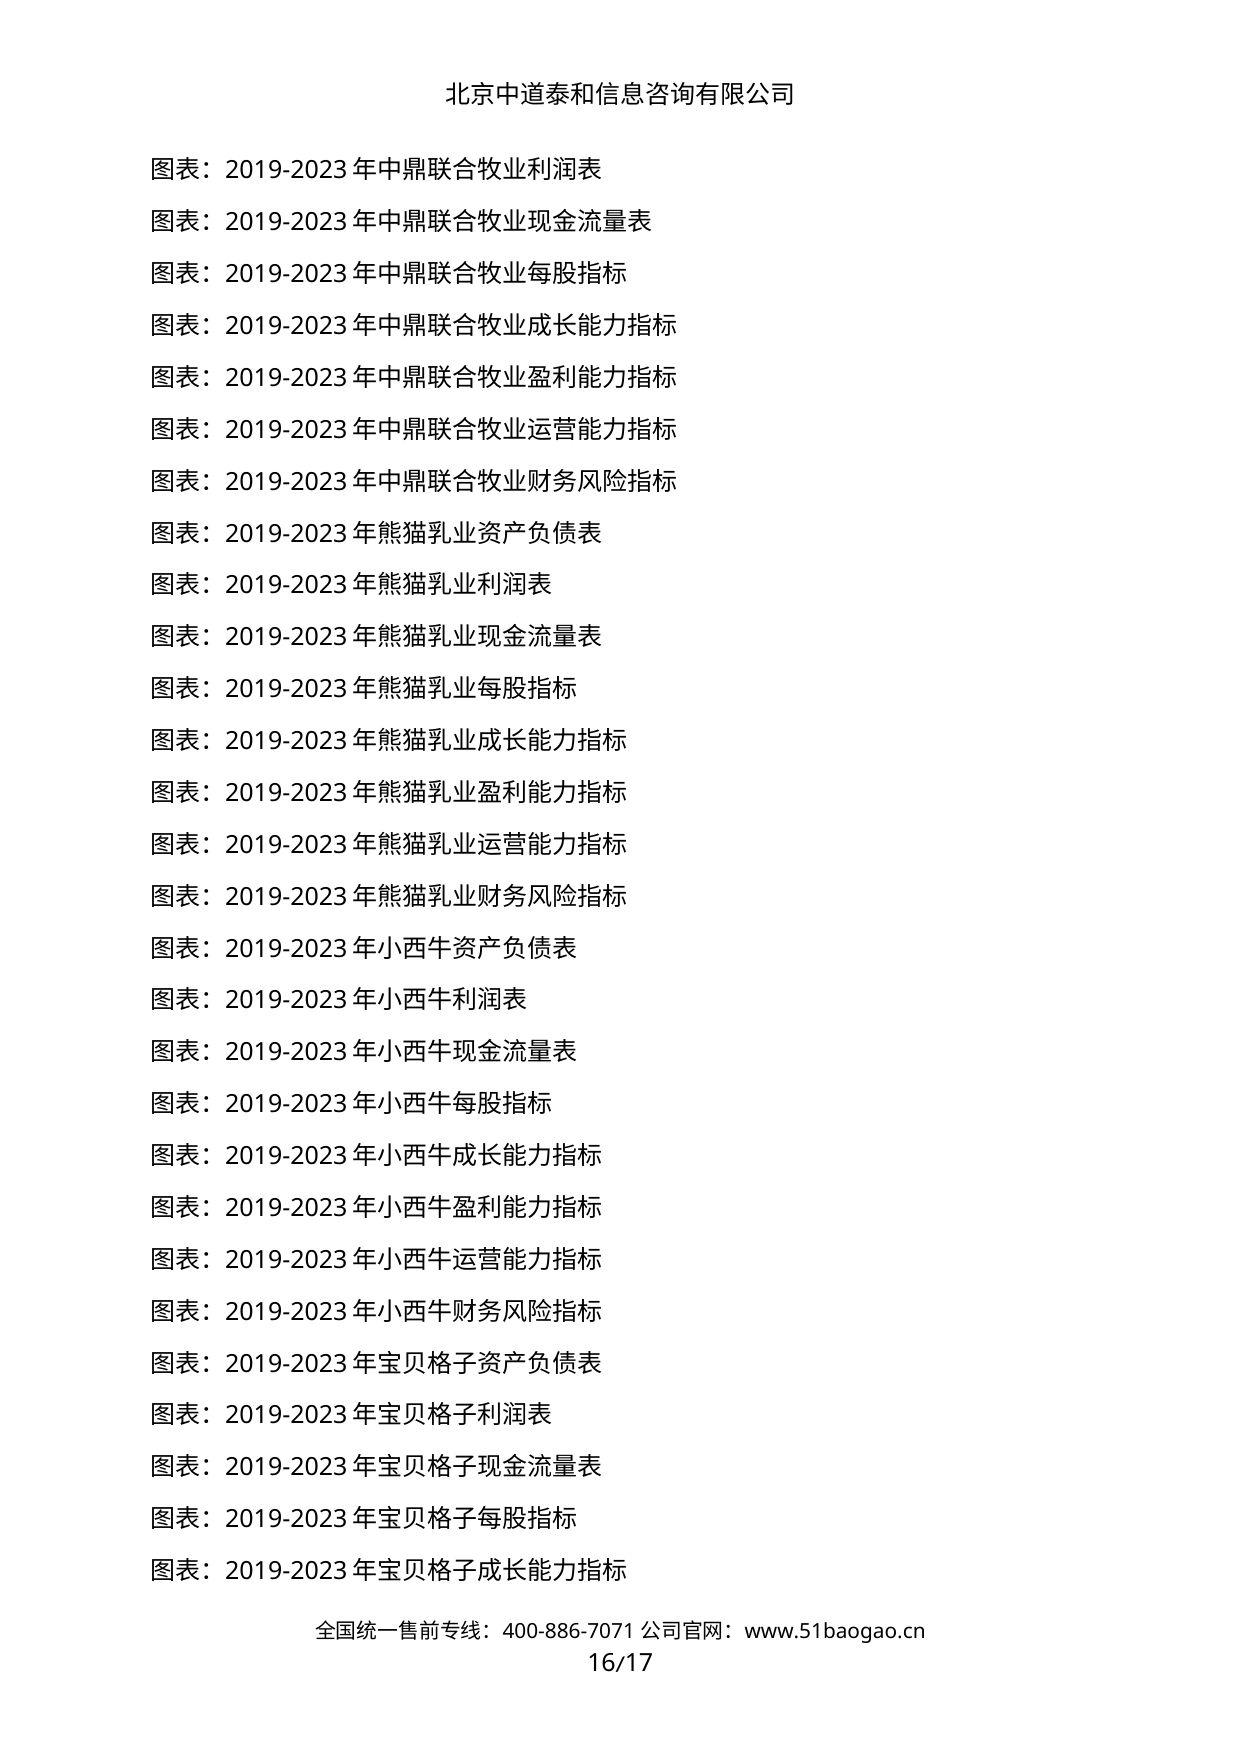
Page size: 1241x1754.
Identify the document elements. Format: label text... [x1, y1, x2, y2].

text 图表：2019-2023年小西牛利润表 [150, 980, 1090, 1016]
text 图表：2019-2023年熊猫乳业财务风险指标 [150, 876, 1090, 912]
text 图表：2019-2023年宝贝格子每股指标 [150, 1499, 1090, 1535]
text 图表：2019-2023年中鼎联合牧业成长能力指标 [150, 306, 1090, 342]
text 图表：2019-2023年小西牛盈利能力指标 [150, 1187, 1090, 1224]
text 图表：2019-2023年宝贝格子资产负债表 [150, 1343, 1090, 1379]
text 图表：2019-2023年熊猫乳业利润表 [150, 565, 1090, 601]
text 图表：2019-2023年熊猫乳业每股指标 [150, 669, 1090, 705]
text 图表：2019-2023年中鼎联合牧业现金流量表 [150, 202, 1090, 238]
text 图表：2019-2023年小西牛每股指标 [150, 1084, 1090, 1120]
text 图表：2019-2023年中鼎联合牧业利润表 [150, 150, 1090, 186]
text 图表：2019-2023年小西牛成长能力指标 [150, 1136, 1090, 1172]
text 图表：2019-2023年宝贝格子现金流量表 [150, 1447, 1090, 1483]
text 图表：2019-2023年宝贝格子成长能力指标 [150, 1551, 1090, 1587]
text 图表：2019-2023年熊猫乳业运营能力指标 [150, 824, 1090, 861]
text 图表：2019-2023年小西牛现金流量表 [150, 1032, 1090, 1068]
text 图表：2019-2023年小西牛运营能力指标 [150, 1239, 1090, 1276]
text 图表：2019-2023年熊猫乳业资产负债表 [150, 513, 1090, 549]
text 图表：2019-2023年小西牛财务风险指标 [150, 1291, 1090, 1327]
text 图表：2019-2023年中鼎联合牧业运营能力指标 [150, 409, 1090, 446]
text 图表：2019-2023年中鼎联合牧业财务风险指标 [150, 461, 1090, 497]
text 图表：2019-2023年熊猫乳业现金流量表 [150, 617, 1090, 653]
text 图表：2019-2023年小西牛资产负债表 [150, 928, 1090, 964]
text 图表：2019-2023年熊猫乳业成长能力指标 [150, 721, 1090, 757]
text 图表：2019-2023年中鼎联合牧业每股指标 [150, 254, 1090, 290]
text 图表：2019-2023年中鼎联合牧业盈利能力指标 [150, 357, 1090, 394]
text 图表：2019-2023年宝贝格子利润表 [150, 1395, 1090, 1431]
text 图表：2019-2023年熊猫乳业盈利能力指标 [150, 772, 1090, 809]
